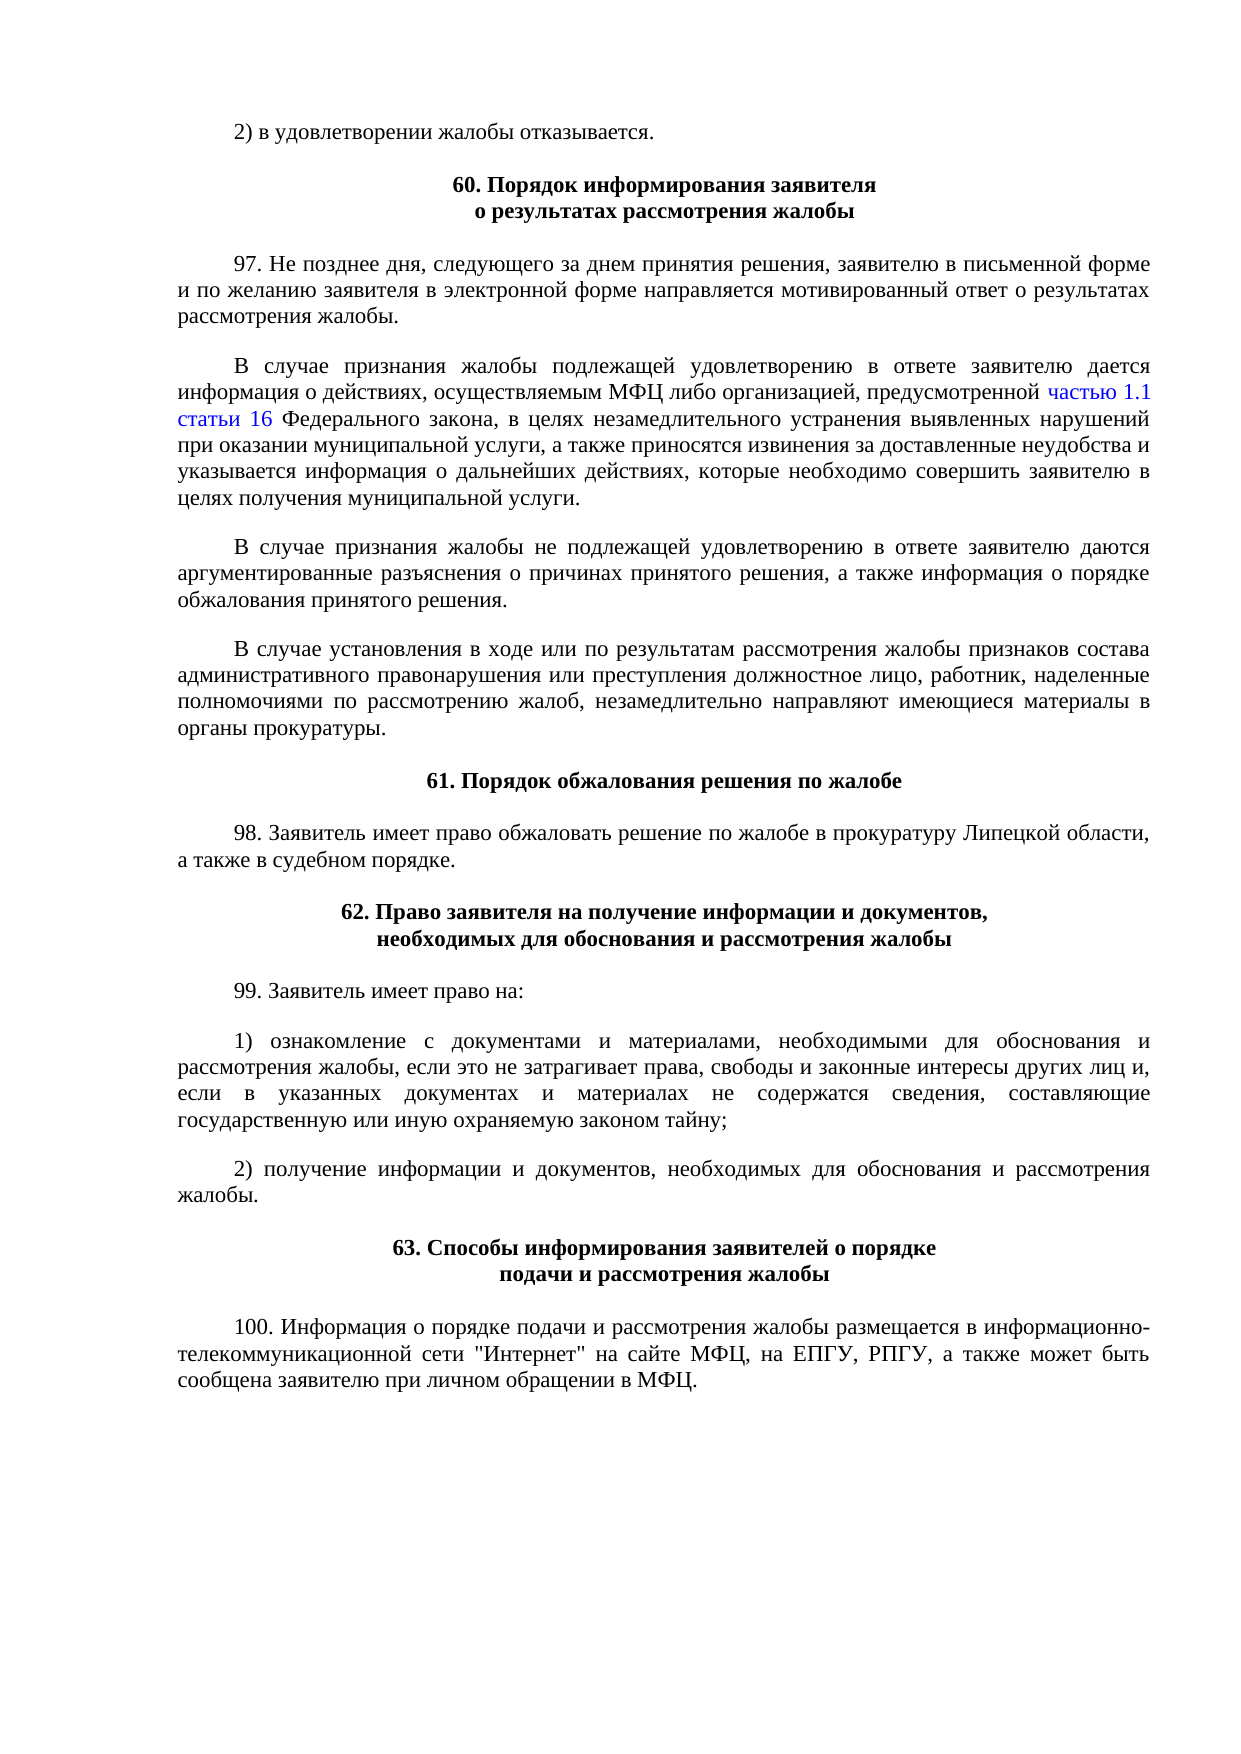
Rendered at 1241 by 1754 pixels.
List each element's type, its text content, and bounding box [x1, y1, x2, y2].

title 60. Порядок информирования заявителя [177, 171, 1152, 197]
title о результатах рассмотрения жалобы [177, 197, 1152, 223]
text 2) получение информации и документов, необходимых для обоснования и рассмотрения жалобы. [177, 1155, 1152, 1208]
text 100. Информация о порядке подачи и рассмотрения жалобы размещается в информационно-телекоммуникационной сети "Интернет" на сайте МФЦ, на ЕПГУ, РПГУ, а также может быть сообщена заявителю при личном обращении в МФЦ. [177, 1313, 1152, 1392]
text В случае признания жалобы подлежащей удовлетворению в ответе заявителю дается информация о действиях, осуществляемым МФЦ либо организацией, предусмотренной частью 1.1 статьи 16 Федерального закона, в целях незамедлительного устранения выявленных нарушений при оказании муниципальной услуги, а также приносятся извинения за доставленные неудобства и указывается информация о дальнейших действиях, которые необходимо совершить заявителю в целях получения муниципальной услуги. [177, 352, 1152, 510]
text В случае признания жалобы не подлежащей удовлетворению в ответе заявителю даются аргументированные разъяснения о причинах принятого решения, а также информация о порядке обжалования принятого решения. [177, 533, 1152, 612]
text 98. Заявитель имеет право обжаловать решение по жалобе в прокуратуру Липецкой области, а также в судебном порядке. [177, 819, 1152, 872]
text В случае установления в ходе или по результатам рассмотрения жалобы признаков состава административного правонарушения или преступления должностное лицо, работник, наделенные полномочиями по рассмотрению жалоб, незамедлительно направляют имеющиеся материалы в органы прокуратуры. [177, 635, 1152, 740]
title 61. Порядок обжалования решения по жалобе [177, 767, 1152, 793]
text 99. Заявитель имеет право на: [177, 977, 1152, 1004]
title подачи и рассмотрения жалобы [177, 1261, 1152, 1287]
title 63. Способы информирования заявителей о порядке [177, 1234, 1152, 1261]
text 2) в удовлетворении жалобы отказывается. [177, 118, 1152, 144]
title 62. Право заявителя на получение информации и документов, [177, 898, 1152, 925]
text 97. Не позднее дня, следующего за днем принятия решения, заявителю в письменной форме и по желанию заявителя в электронной форме направляется мотивированный ответ о результатах рассмотрения жалобы. [177, 250, 1152, 329]
text 1) ознакомление с документами и материалами, необходимыми для обоснования и рассмотрения жалобы, если это не затрагивает права, свободы и законные интересы других лиц и, если в указанных документах и материалах не содержатся сведения, составляющие государственную или иную охраняемую законом тайну; [177, 1027, 1152, 1132]
title необходимых для обоснования и рассмотрения жалобы [177, 925, 1152, 951]
